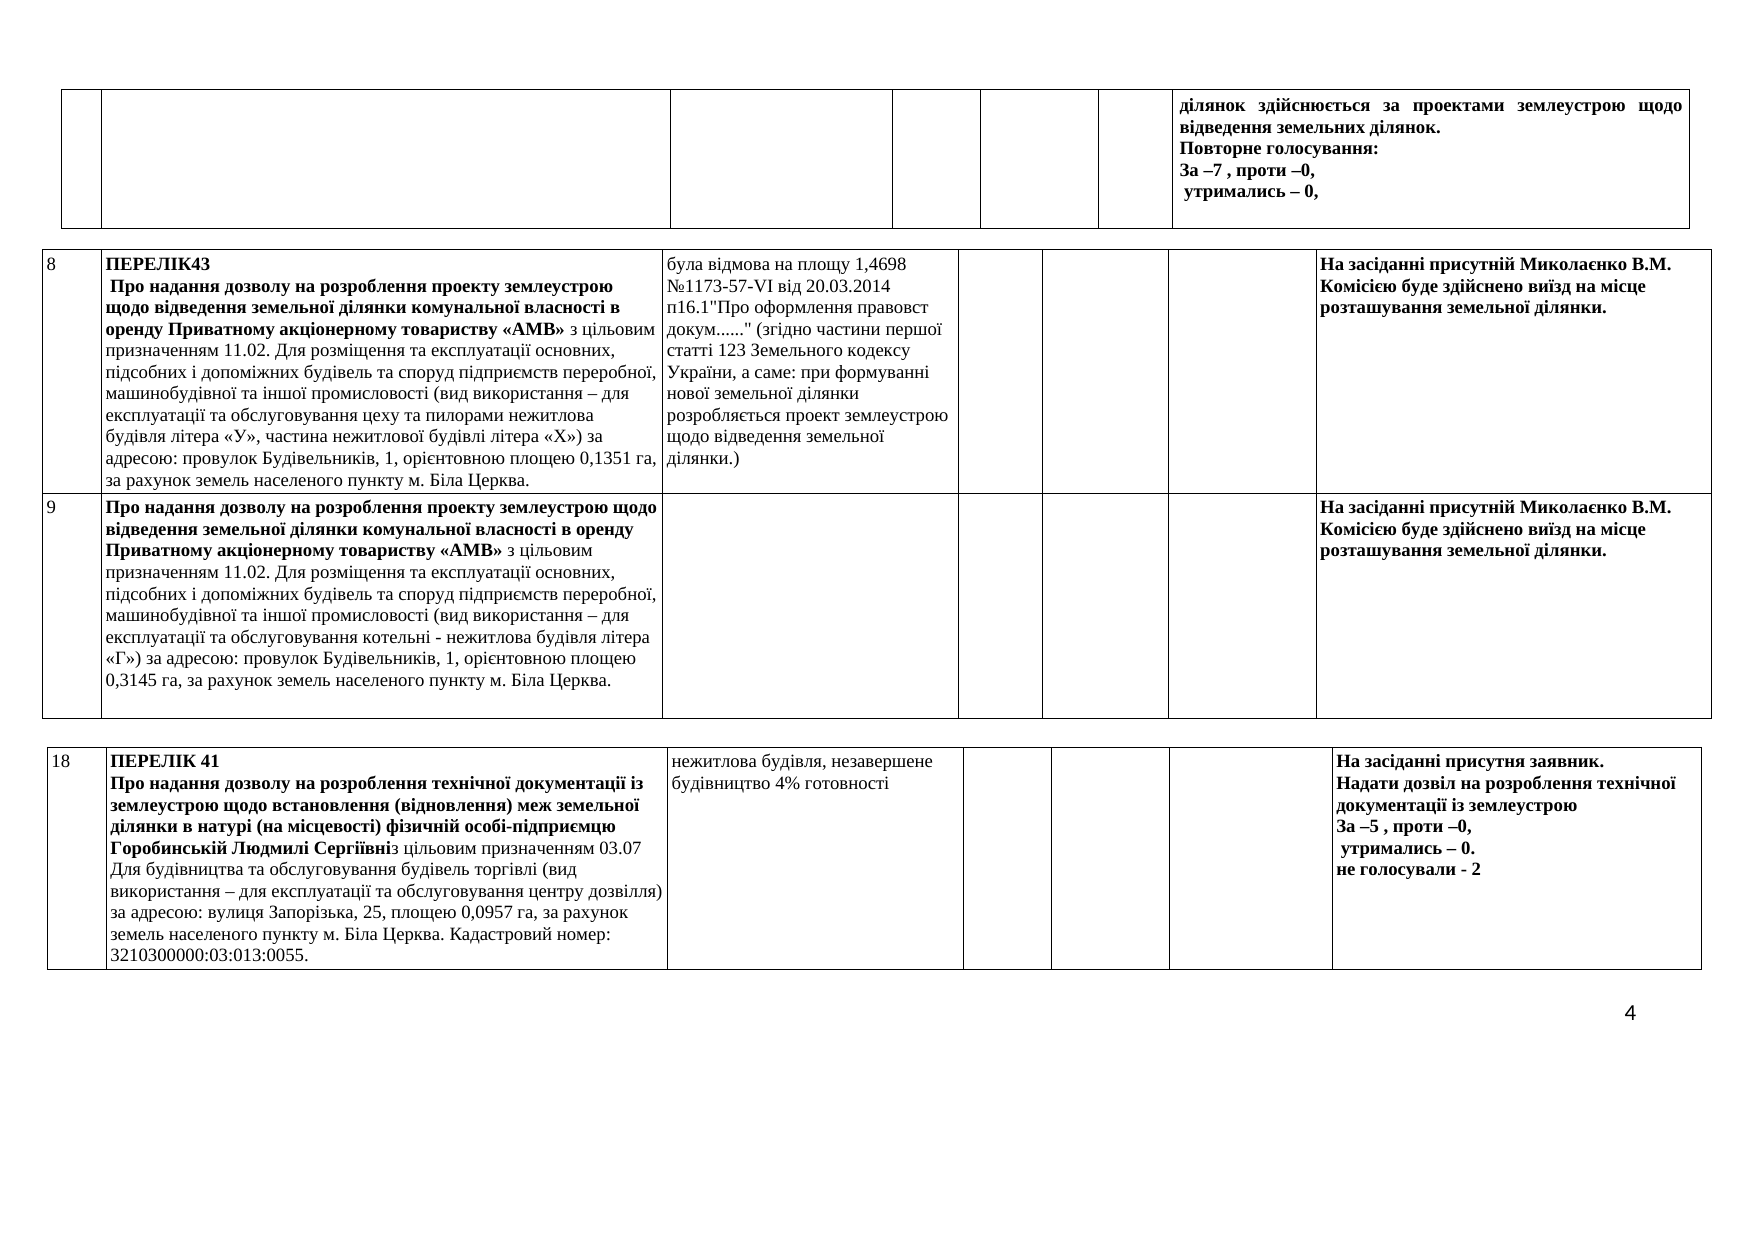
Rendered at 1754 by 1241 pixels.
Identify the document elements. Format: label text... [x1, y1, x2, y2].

table_header [1043, 250, 1168, 493]
table_cell 9 [43, 494, 101, 718]
table_header була відмова на площу 1,4698 №1173-57-VI від 20.03.2014 п16.1"Про оформлення правовст докум......" (згідно частини першої статті 123 Земельного кодексу України, а саме: при формуванні нової земельної ділянки розробляється проект землеустрою щодо відведення земельної ділянки.) [663, 250, 958, 493]
table_header ПЕРЕЛІК43 Про надання дозволу на розроблення проекту землеустрою щодо відведення земельної ділянки комунальної власності в оренду Приватному акціонерному товариству «АМВ» з цільовим призначенням 11.02. Для розміщення та експлуатації основних, підсобних і допоміжних будівель та споруд підприємств переробної, машинобудівної та іншої промисловості (вид використання – для експлуатації та обслуговування цеху та пилорами нежитлова будівля літера «У», частина нежитлової будівлі літера «Х») за адресою: провулок Будівельників, 1, орієнтовною площею 0,1351 га, за рахунок земель населеного пункту м. Біла Церква. [102, 250, 662, 493]
table_header [1169, 250, 1316, 493]
table_header [1170, 748, 1332, 968]
table_header [671, 90, 892, 228]
table_cell [959, 494, 1042, 718]
table_header [1099, 90, 1172, 228]
table_header На засіданні присутня заявник. Надати дозвіл на розроблення технічної документації із землеустрою За –5 , проти –0, утримались – 0. не голосували - 2 [1333, 748, 1701, 968]
table_cell Про надання дозволу на розроблення проекту землеустрою щодо відведення земельної ділянки комунальної власності в оренду Приватному акціонерному товариству «АМВ» з цільовим призначенням 11.02. Для розміщення та експлуатації основних, підсобних і допоміжних будівель та споруд підприємств переробної, машинобудівної та іншої промисловості (вид використання – для експлуатації та обслуговування котельні - нежитлова будівля літера «Г») за адресою: провулок Будівельників, 1, орієнтовною площею 0,3145 га, за рахунок земель населеного пункту м. Біла Церква. [102, 494, 662, 718]
table_header [1052, 748, 1169, 968]
table_header нежитлова будівля, незавершене будівництво 4% готовності [668, 748, 963, 968]
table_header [1173, 90, 1689, 228]
table_cell [1169, 494, 1316, 718]
table_cell [663, 494, 958, 718]
table_header 8 [43, 250, 101, 493]
table_header [959, 250, 1042, 493]
table_header [893, 90, 980, 228]
table_cell На засіданні присутній Миколаєнко В.М. Комісією буде здійснено виїзд на місце розташування земельної ділянки. [1317, 494, 1711, 718]
table_header 12 [62, 90, 101, 228]
table_header 18 [48, 748, 106, 968]
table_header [102, 90, 670, 228]
table_header [981, 90, 1098, 228]
table_cell [1043, 494, 1168, 718]
table_header [964, 748, 1051, 968]
table_header ПЕРЕЛІК 41 Про надання дозволу на розроблення технічної документації із землеустрою щодо встановлення (відновлення) меж земельної ділянки в натурі (на місцевості) фізичній особі-підприємцю Горобинській Людмилі Сергіївніз цільовим призначенням 03.07 Для будівництва та обслуговування будівель торгівлі (вид використання – для експлуатації та обслуговування центру дозвілля) за адресою: вулиця Запорізька, 25, площею 0,0957 га, за рахунок земель населеного пункту м. Біла Церква. Кадастровий номер: 3210300000:03:013:0055. [107, 748, 667, 968]
table_header На засіданні присутній Миколаєнко В.М. Комісією буде здійснено виїзд на місце розташування земельної ділянки. [1317, 250, 1711, 493]
